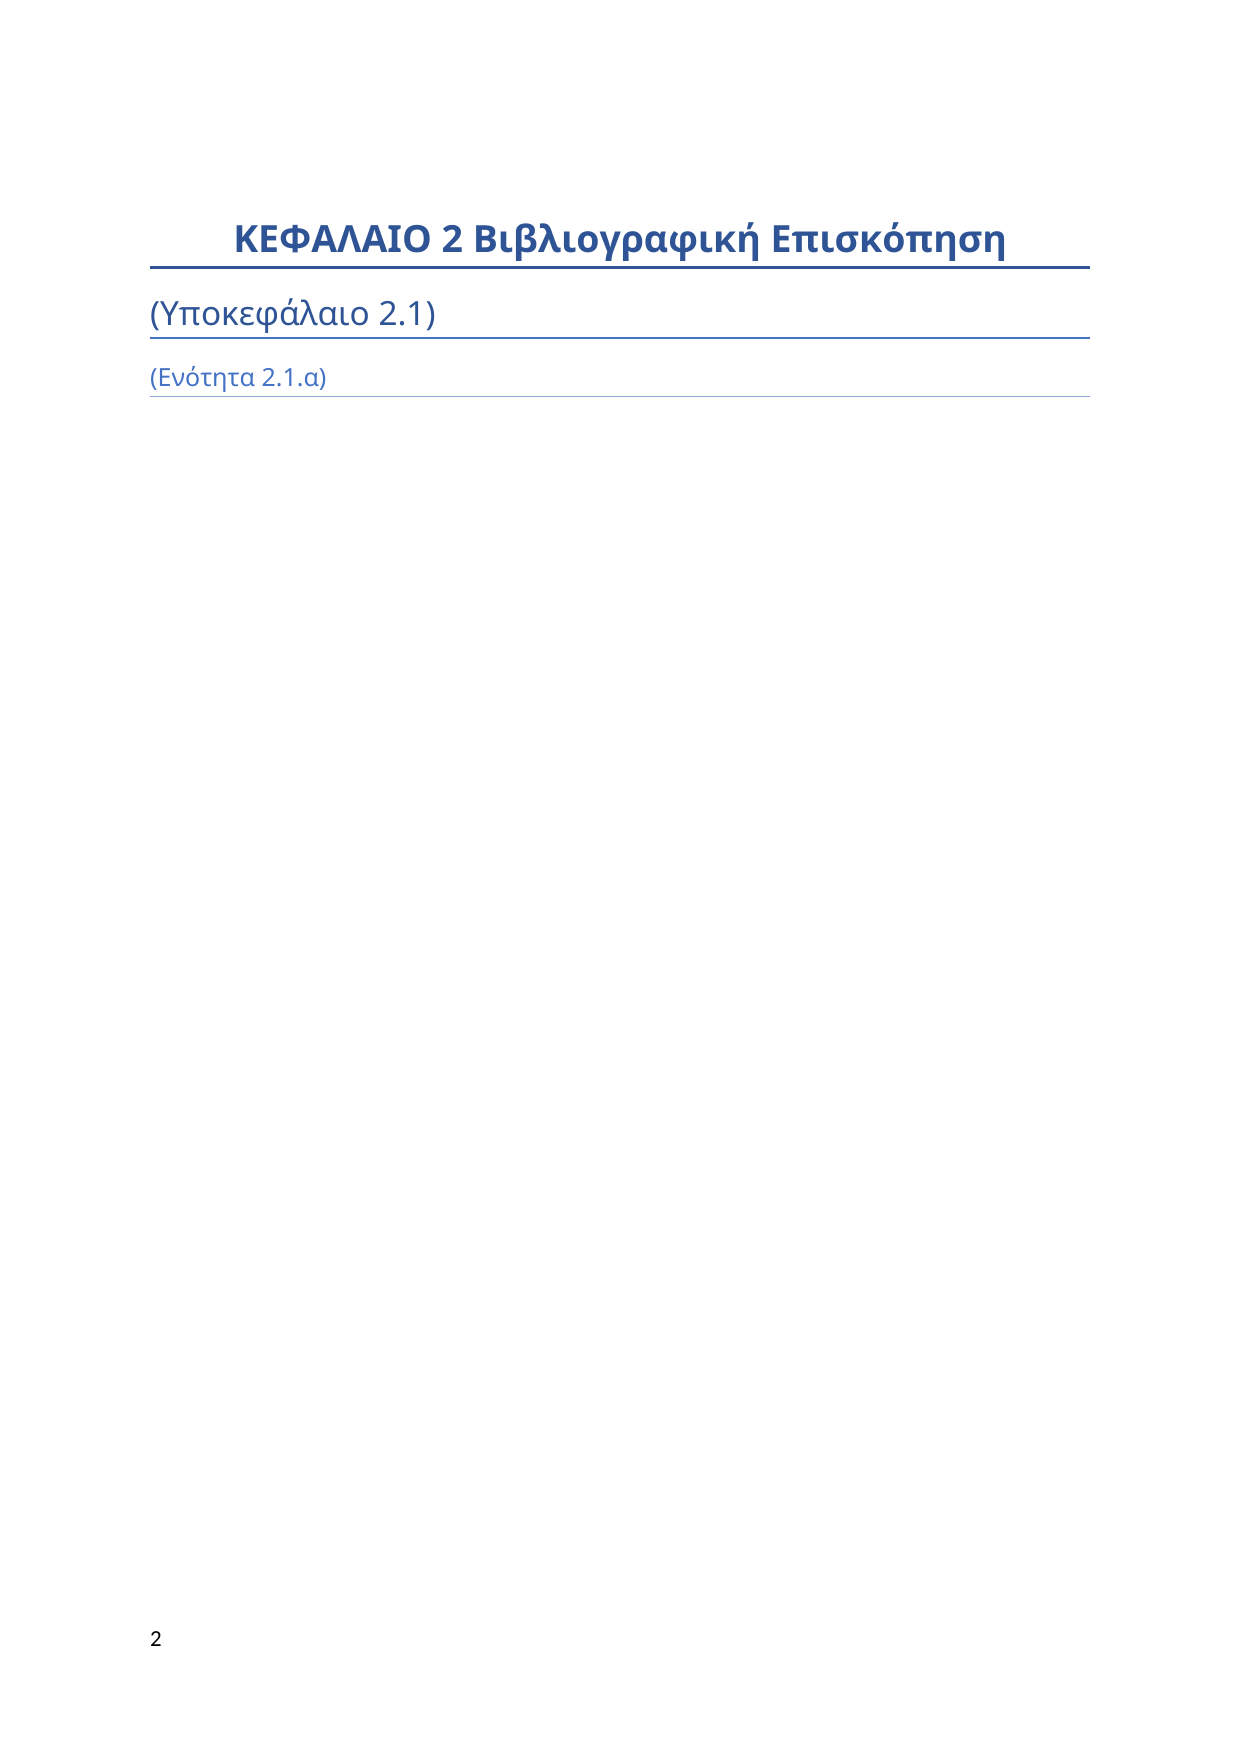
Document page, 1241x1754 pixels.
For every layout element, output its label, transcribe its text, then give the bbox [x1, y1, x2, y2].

subtitle (Ενότητα 2.1.α) [150, 360, 1090, 396]
subtitle ΚΕΦΑΛΑΙΟ 2 Βιβλιογραφική Επισκόπηση [150, 212, 1090, 266]
subtitle (Υποκεφάλαιο 2.1) [150, 289, 1090, 337]
